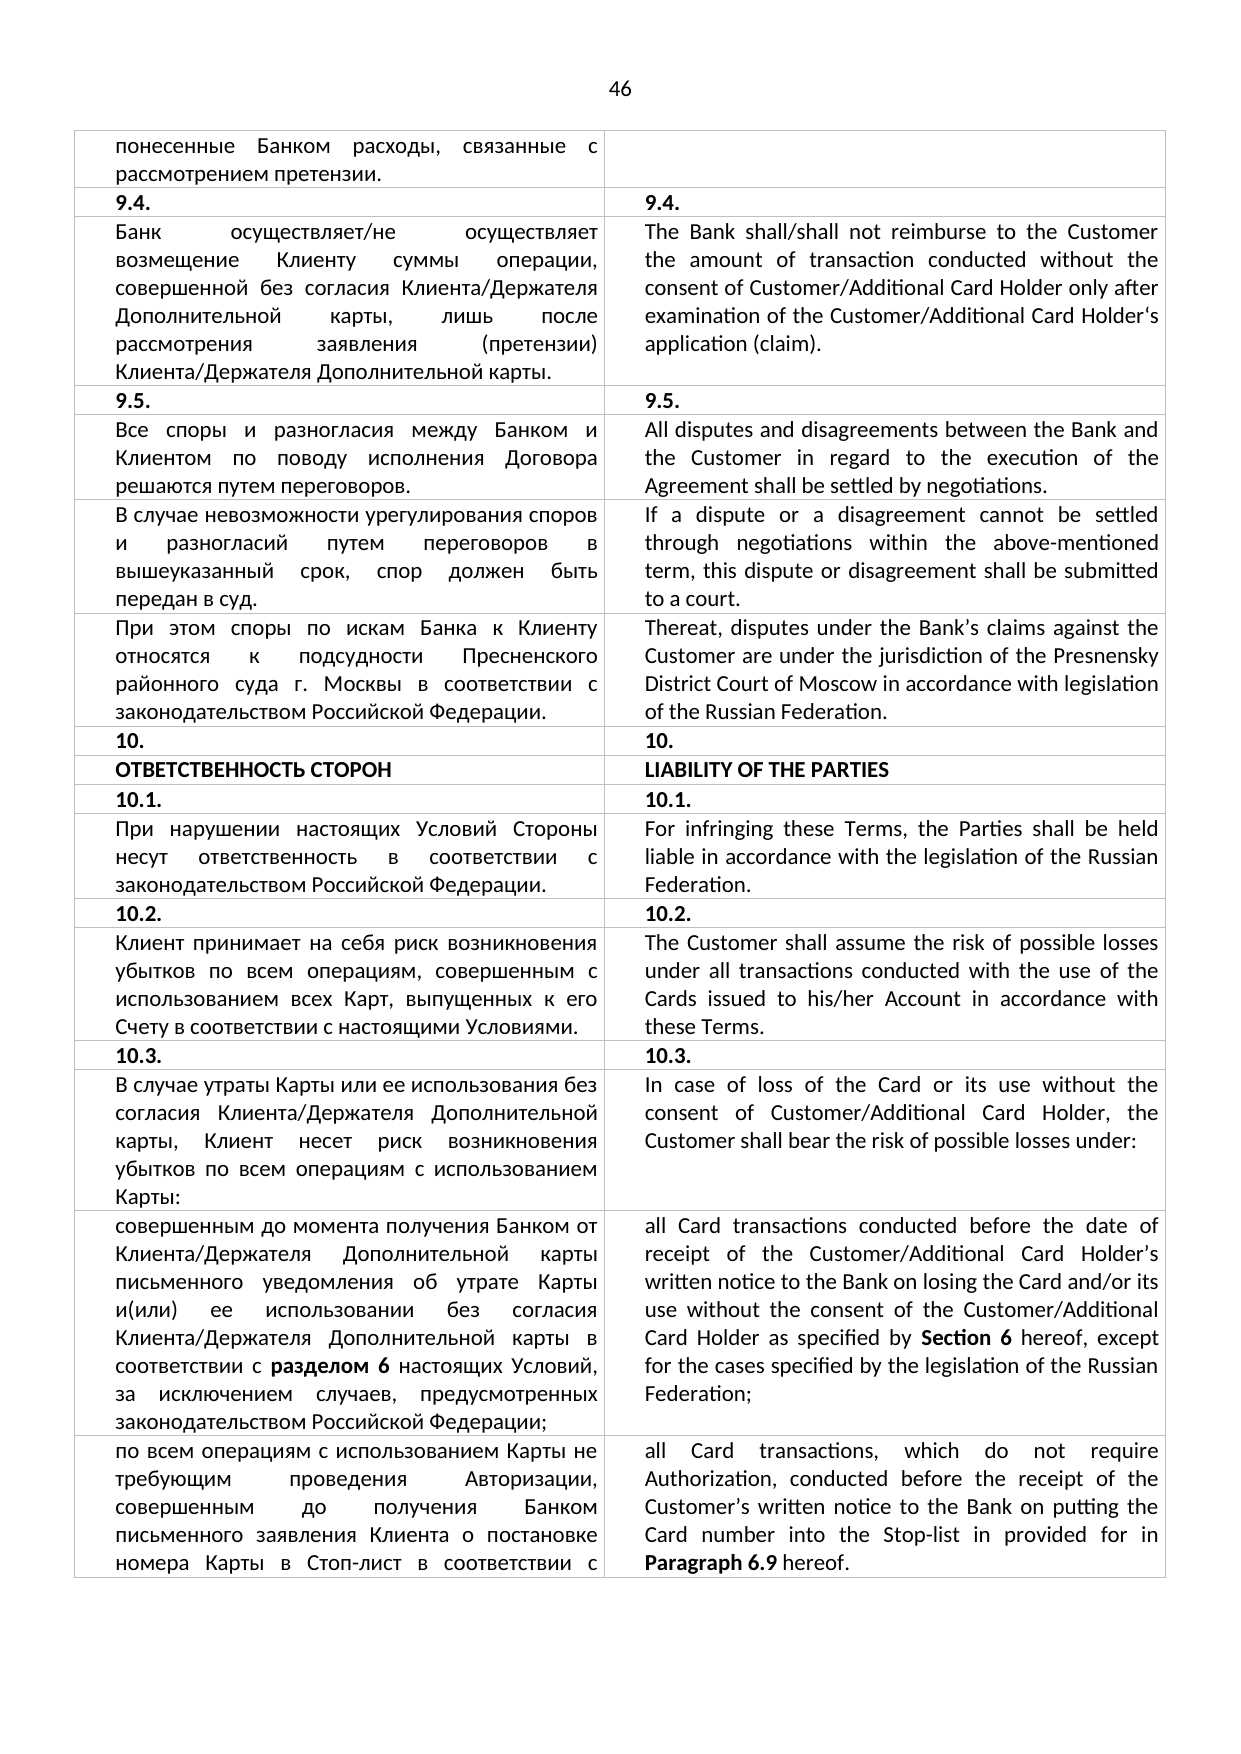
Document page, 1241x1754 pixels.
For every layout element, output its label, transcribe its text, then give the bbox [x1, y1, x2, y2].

table_cell совершенным до момента получения Банком от Клиента/Держателя Дополнительной карты письменного уведомления об утрате Карты и(или) ее использовании без согласия Клиента/Держателя Дополнительной карты в соответствии с разделом 6 настоящих Условий, за исключением случаев, предусмотренных законодательством Российской Федерации; [75, 1211, 604, 1435]
table_cell Все споры и разногласия между Банком и Клиентом по поводу исполнения Договора решаются путем переговоров. [75, 415, 604, 499]
table_cell LIABILITY OF THE PARTIES [605, 756, 1165, 784]
table_cell 9.4. [75, 188, 604, 216]
table_cell The Customer shall assume the risk of possible losses under all transactions conducted with the use of the Cards issued to his/her Account in accordance with these Terms. [605, 928, 1165, 1040]
table_cell 9.4. [605, 188, 1165, 216]
table_cell For infringing these Terms, the Parties shall be held liable in accordance with the legislation of the Russian Federation. [605, 814, 1165, 898]
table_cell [75, 131, 604, 187]
table_cell В случае утраты Карты или ее использования без согласия Клиента/Держателя Дополнительной карты, Клиент несет риск возникновения убытков по всем операциям с использованием Карты: [75, 1070, 604, 1210]
table_cell 10.2. [75, 899, 604, 927]
table_cell При нарушении настоящих Условий Стороны несут ответственность в соответствии с законодательством Российской Федерации. [75, 814, 604, 898]
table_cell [605, 131, 1165, 187]
table_cell 10.1. [75, 785, 604, 813]
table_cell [605, 1436, 1165, 1577]
table_cell All disputes and disagreements between the Bank and the Customer in regard to the execution of the Agreement shall be settled by negotiations. [605, 415, 1165, 499]
table_cell 10.1. [605, 785, 1165, 813]
table_cell 10.3. [75, 1041, 604, 1069]
table_cell Thereat, disputes under the Bank’s claims against the Customer are under the jurisdiction of the Presnensky District Court of Moscow in accordance with legislation of the Russian Federation. [605, 614, 1165, 726]
table_cell If a dispute or a disagreement cannot be settled through negotiations within the above-mentioned term, this dispute or disagreement shall be submitted to a court. [605, 500, 1165, 612]
table_cell Клиент принимает на себя риск возникновения убытков по всем операциям, совершенным с использованием всех Карт, выпущенных к его Счету в соответствии с настоящими Условиями. [75, 928, 604, 1040]
table_cell 10. [605, 727, 1165, 754]
table_cell 9.5. [75, 386, 604, 414]
table_cell ОТВЕТСТВЕННОСТЬ СТОРОН [75, 756, 604, 784]
table_cell all Card transactions conducted before the date of receipt of the Customer/Additional Card Holder’s written notice to the Bank on losing the Card and/or its use without the consent of the Customer/Additional Card Holder as specified by Section 6 hereof, except for the cases specified by the legislation of the Russian Federation; [605, 1211, 1165, 1435]
table_cell 10. [75, 727, 604, 754]
table_cell In case of loss of the Card or its use without the consent of Customer/Additional Card Holder, the Customer shall bear the risk of possible losses under: [605, 1070, 1165, 1210]
table_cell 9.5. [605, 386, 1165, 414]
table_cell 10.2. [605, 899, 1165, 927]
table_cell Банк осуществляет/не осуществляет возмещение Клиенту суммы операции, совершенной без согласия Клиента/Держателя Дополнительной карты, лишь после рассмотрения заявления (претензии) Клиента/Держателя Дополнительной карты. [75, 217, 604, 385]
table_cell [75, 1436, 604, 1577]
table_cell 10.3. [605, 1041, 1165, 1069]
table_cell The Bank shall/shall not reimburse to the Customer the amount of transaction conducted without the consent of Customer/Additional Card Holder only after examination of the Customer/Additional Card Holder‘s application (claim). [605, 217, 1165, 385]
table_cell При этом споры по искам Банка к Клиенту относятся к подсудности Пресненского районного суда г. Москвы в соответствии с законодательством Российской Федерации. [75, 614, 604, 726]
table_cell В случае невозможности урегулирования споров и разногласий путем переговоров в вышеуказанный срок, спор должен быть передан в суд. [75, 500, 604, 612]
